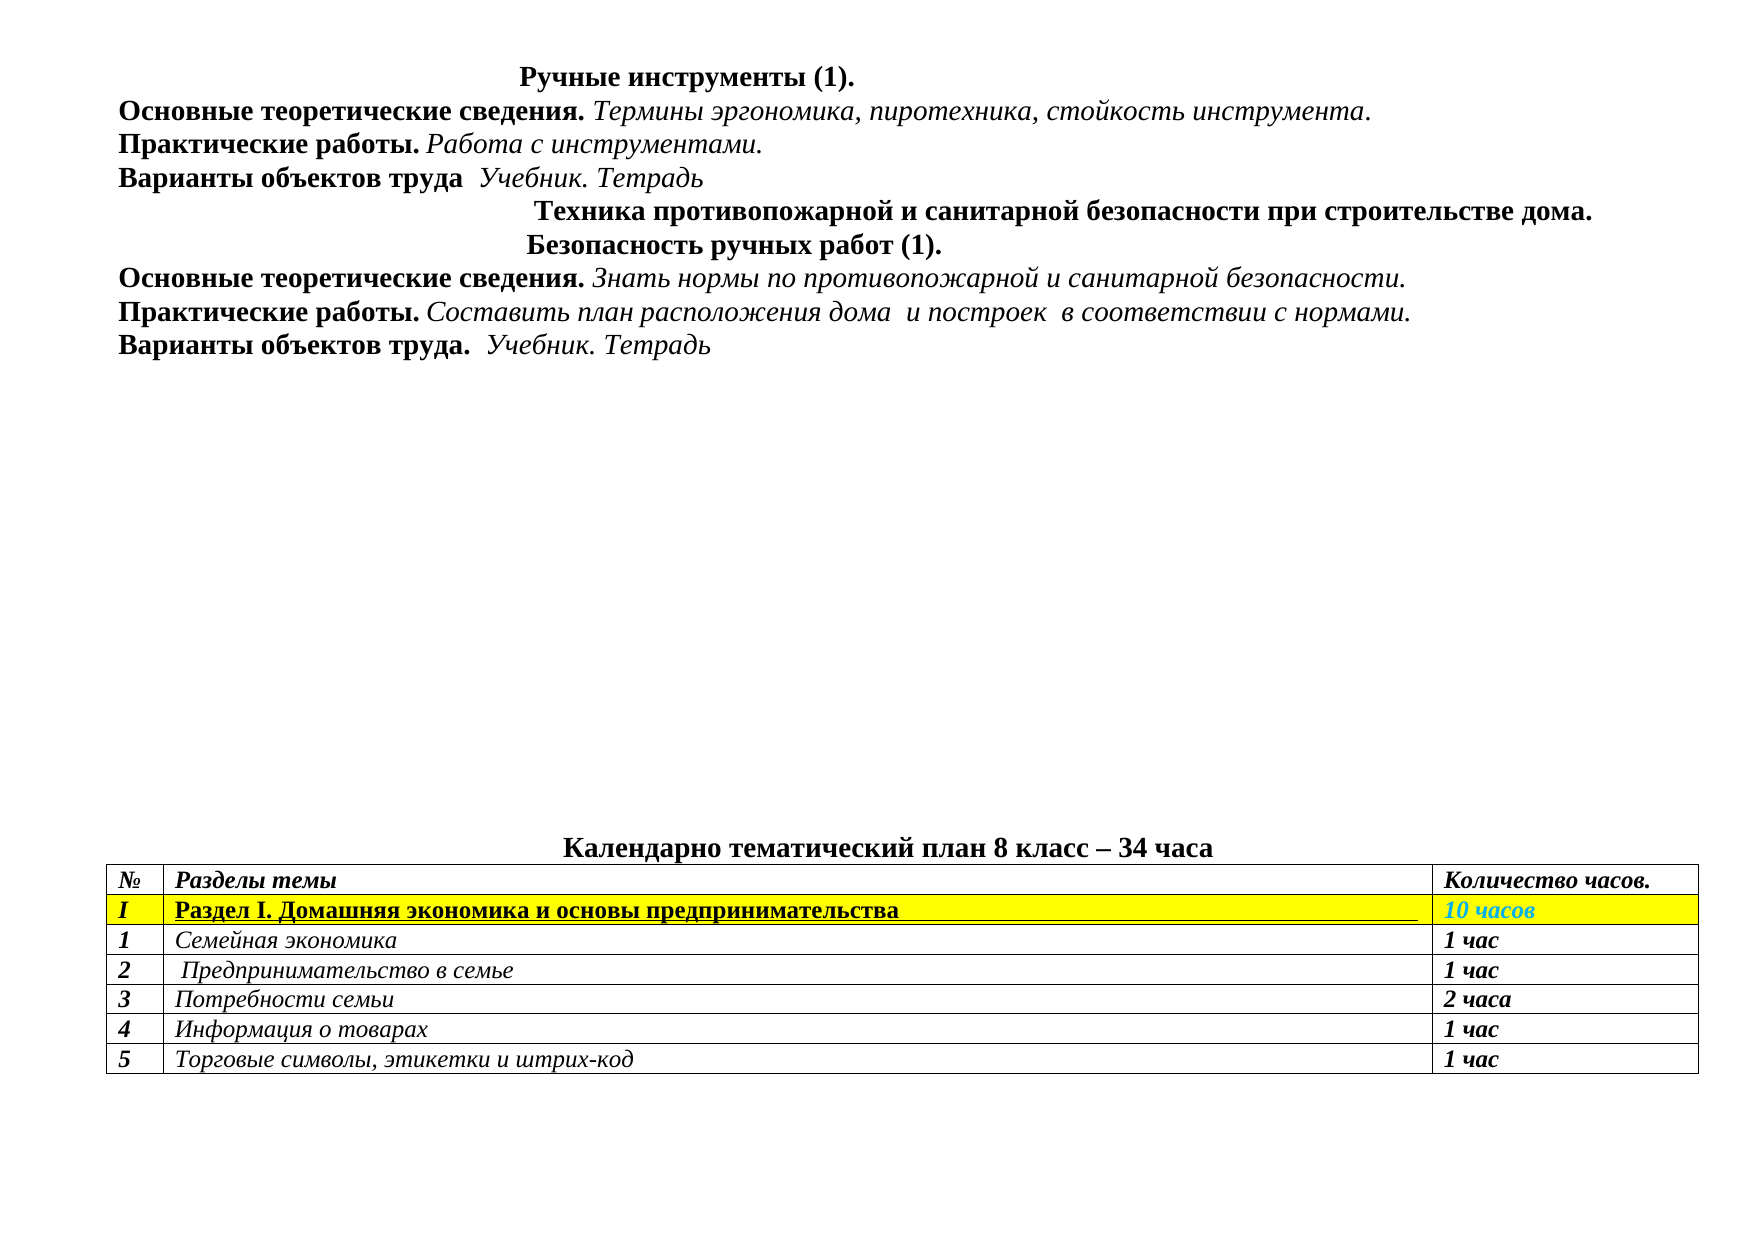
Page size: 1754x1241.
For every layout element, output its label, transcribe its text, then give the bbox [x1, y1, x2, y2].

table_cell 1 час [1433, 1014, 1698, 1043]
table_cell 4 [107, 1014, 163, 1043]
table_cell 1 час [1433, 1044, 1698, 1073]
text Безопасность ручных работ (1). [118, 227, 1636, 260]
table_cell 1 час [1433, 955, 1698, 983]
text Практические работы. Работа с инструментами. [118, 126, 1636, 160]
table_header Количество часов. [1433, 865, 1698, 894]
text Календарно тематический план 8 класс – 34 часа [118, 831, 1636, 864]
table_cell Предпринимательство в семье [164, 955, 1432, 983]
table_cell Информация о товарах [164, 1014, 1432, 1043]
table_cell 2 часа [1433, 985, 1698, 1013]
table_cell 1 час [1433, 925, 1698, 954]
table_cell Потребности семьи [164, 985, 1432, 1013]
table_cell I [107, 895, 163, 924]
table_cell 10 часов [1433, 895, 1698, 924]
text Практические работы. Составить план расположения дома и построек в соответствии с нормами. [118, 294, 1636, 327]
text Ручные инструменты (1). [118, 59, 1636, 93]
text Основные теоретические сведения. Термины эргономика, пиротехника, стойкость инструмента. [118, 93, 1636, 126]
text Техника противопожарной и санитарной безопасности при строительстве дома. [118, 193, 1636, 227]
table_header Разделы темы [164, 865, 1432, 894]
table_cell 2 [107, 955, 163, 983]
table_cell 5 [107, 1044, 163, 1073]
text Варианты объектов труда. Учебник. Тетрадь [118, 327, 1636, 361]
table_cell Семейная экономика [164, 925, 1432, 954]
table_cell Раздел I. Домашняя экономика и основы предпринимательства [164, 895, 1432, 924]
table_cell 3 [107, 985, 163, 1013]
text Варианты объектов труда Учебник. Тетрадь [118, 160, 1636, 193]
table_header № [107, 865, 163, 894]
table_cell 1 [107, 925, 163, 954]
text Основные теоретические сведения. Знать нормы по противопожарной и санитарной безопасности. [118, 260, 1636, 294]
table_cell Торговые символы, этикетки и штрих-код [164, 1044, 1432, 1073]
